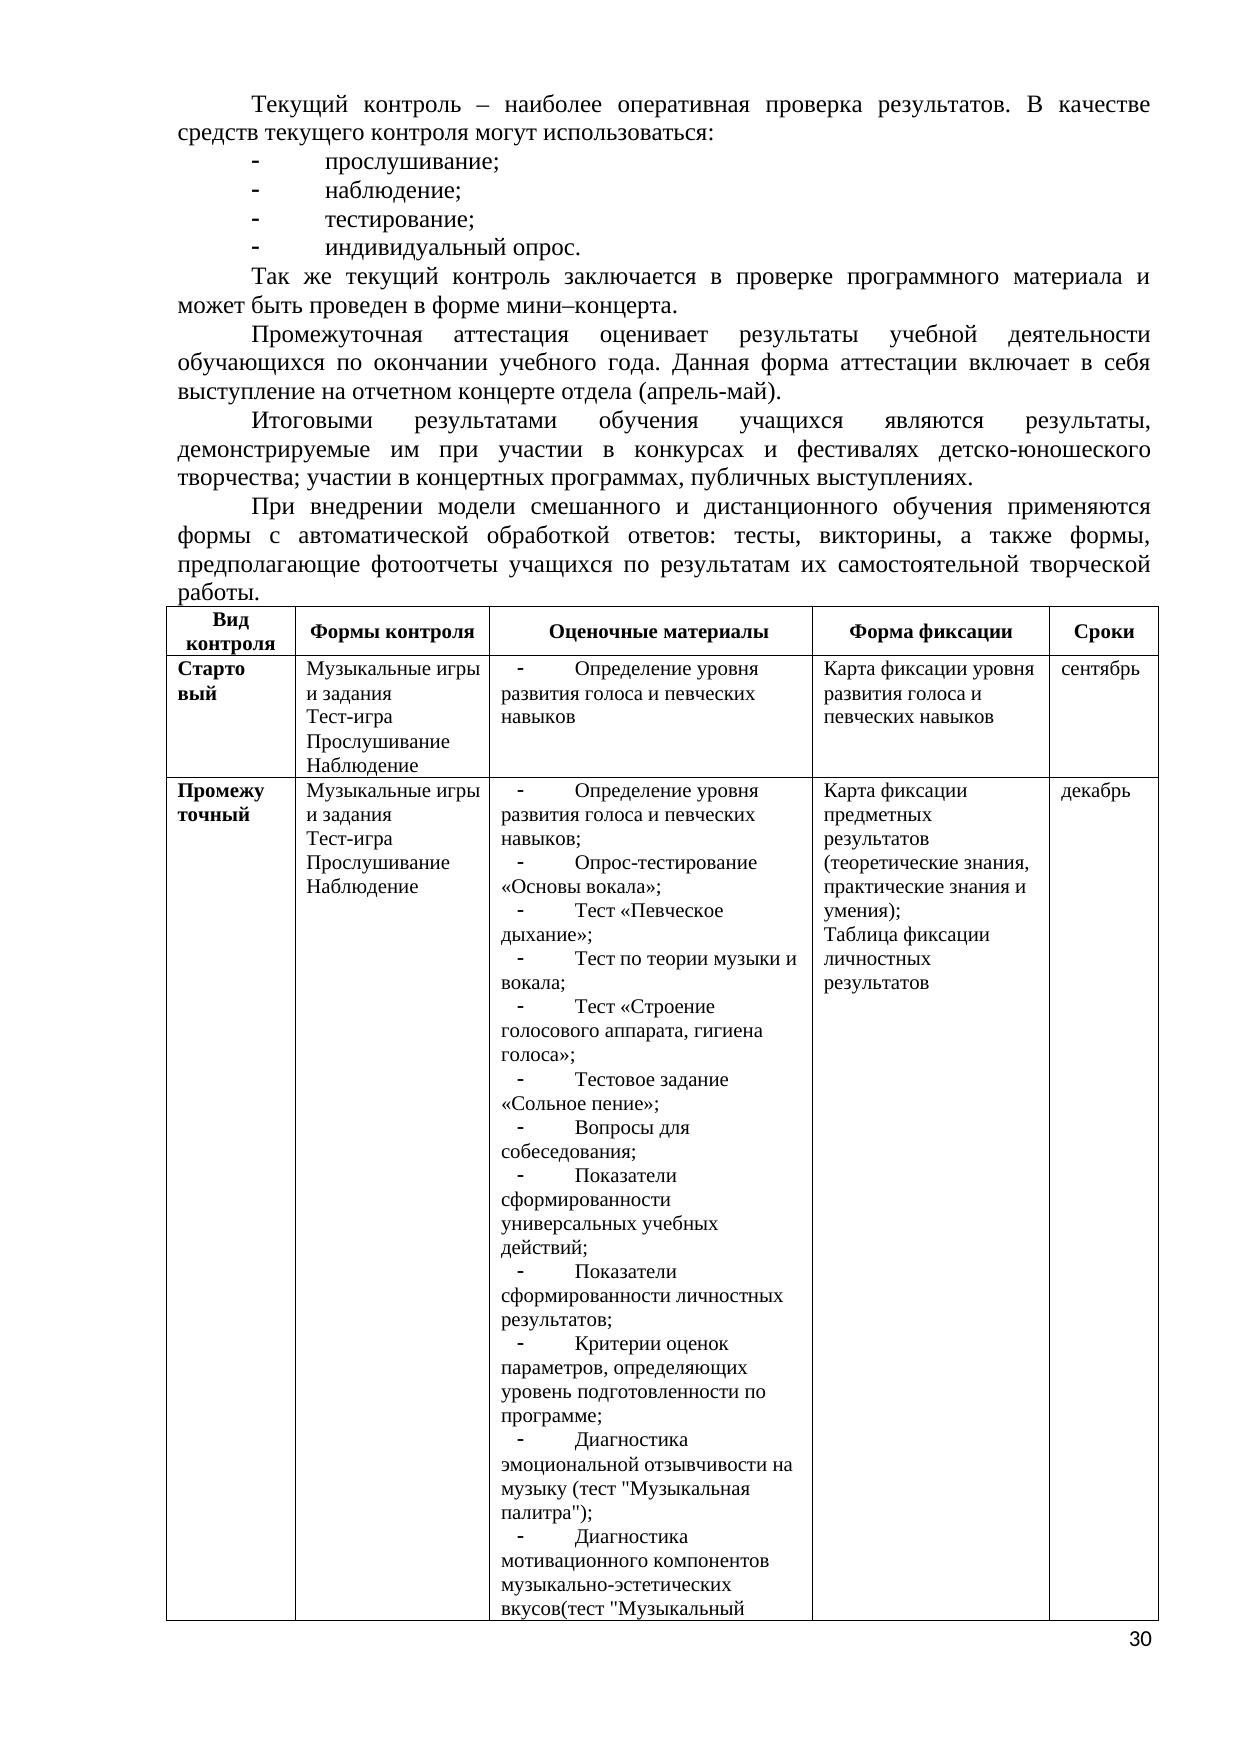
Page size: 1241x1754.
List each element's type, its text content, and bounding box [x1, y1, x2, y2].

text Текущий контроль – наиболее оперативная проверка результатов. В качестве средств текущего контроля могут использоваться: [177, 89, 1152, 146]
text Итоговыми результатами обучения учащихся являются результаты, демонстрируемые им при участии в конкурсах и фестивалях детско-юношеского творчества; участии в концертных программах, публичных выступлениях. [177, 405, 1152, 491]
list тестирование; [177, 204, 1152, 232]
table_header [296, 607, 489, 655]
text Так же текущий контроль заключается в проверке программного материала и может быть проведен в форме мини–концерта. [177, 261, 1152, 319]
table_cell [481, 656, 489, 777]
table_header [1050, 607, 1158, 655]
list индивидуальный опрос. [177, 232, 1152, 261]
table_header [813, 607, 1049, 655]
text Промежуточная аттестация оценивает результаты учебной деятельности обучающихся по окончании учебного года. Данная форма аттестации включает в себя выступление на отчетном концерте отдела (апрель-май). [177, 319, 1152, 405]
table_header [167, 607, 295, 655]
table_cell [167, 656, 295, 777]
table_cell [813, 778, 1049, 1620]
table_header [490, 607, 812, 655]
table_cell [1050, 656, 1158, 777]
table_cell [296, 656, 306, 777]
text При внедрении модели смешанного и дистанционного обучения применяются формы с автоматической обработкой ответов: тесты, викторины, а также формы, предполагающие фотоотчеты учащихся по результатам их самостоятельной творческой работы. [177, 491, 1152, 606]
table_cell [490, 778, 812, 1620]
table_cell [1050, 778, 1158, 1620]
list наблюдение; [177, 175, 1152, 204]
list прослушивание; [177, 146, 1152, 175]
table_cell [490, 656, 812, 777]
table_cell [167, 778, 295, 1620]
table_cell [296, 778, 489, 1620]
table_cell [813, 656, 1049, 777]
